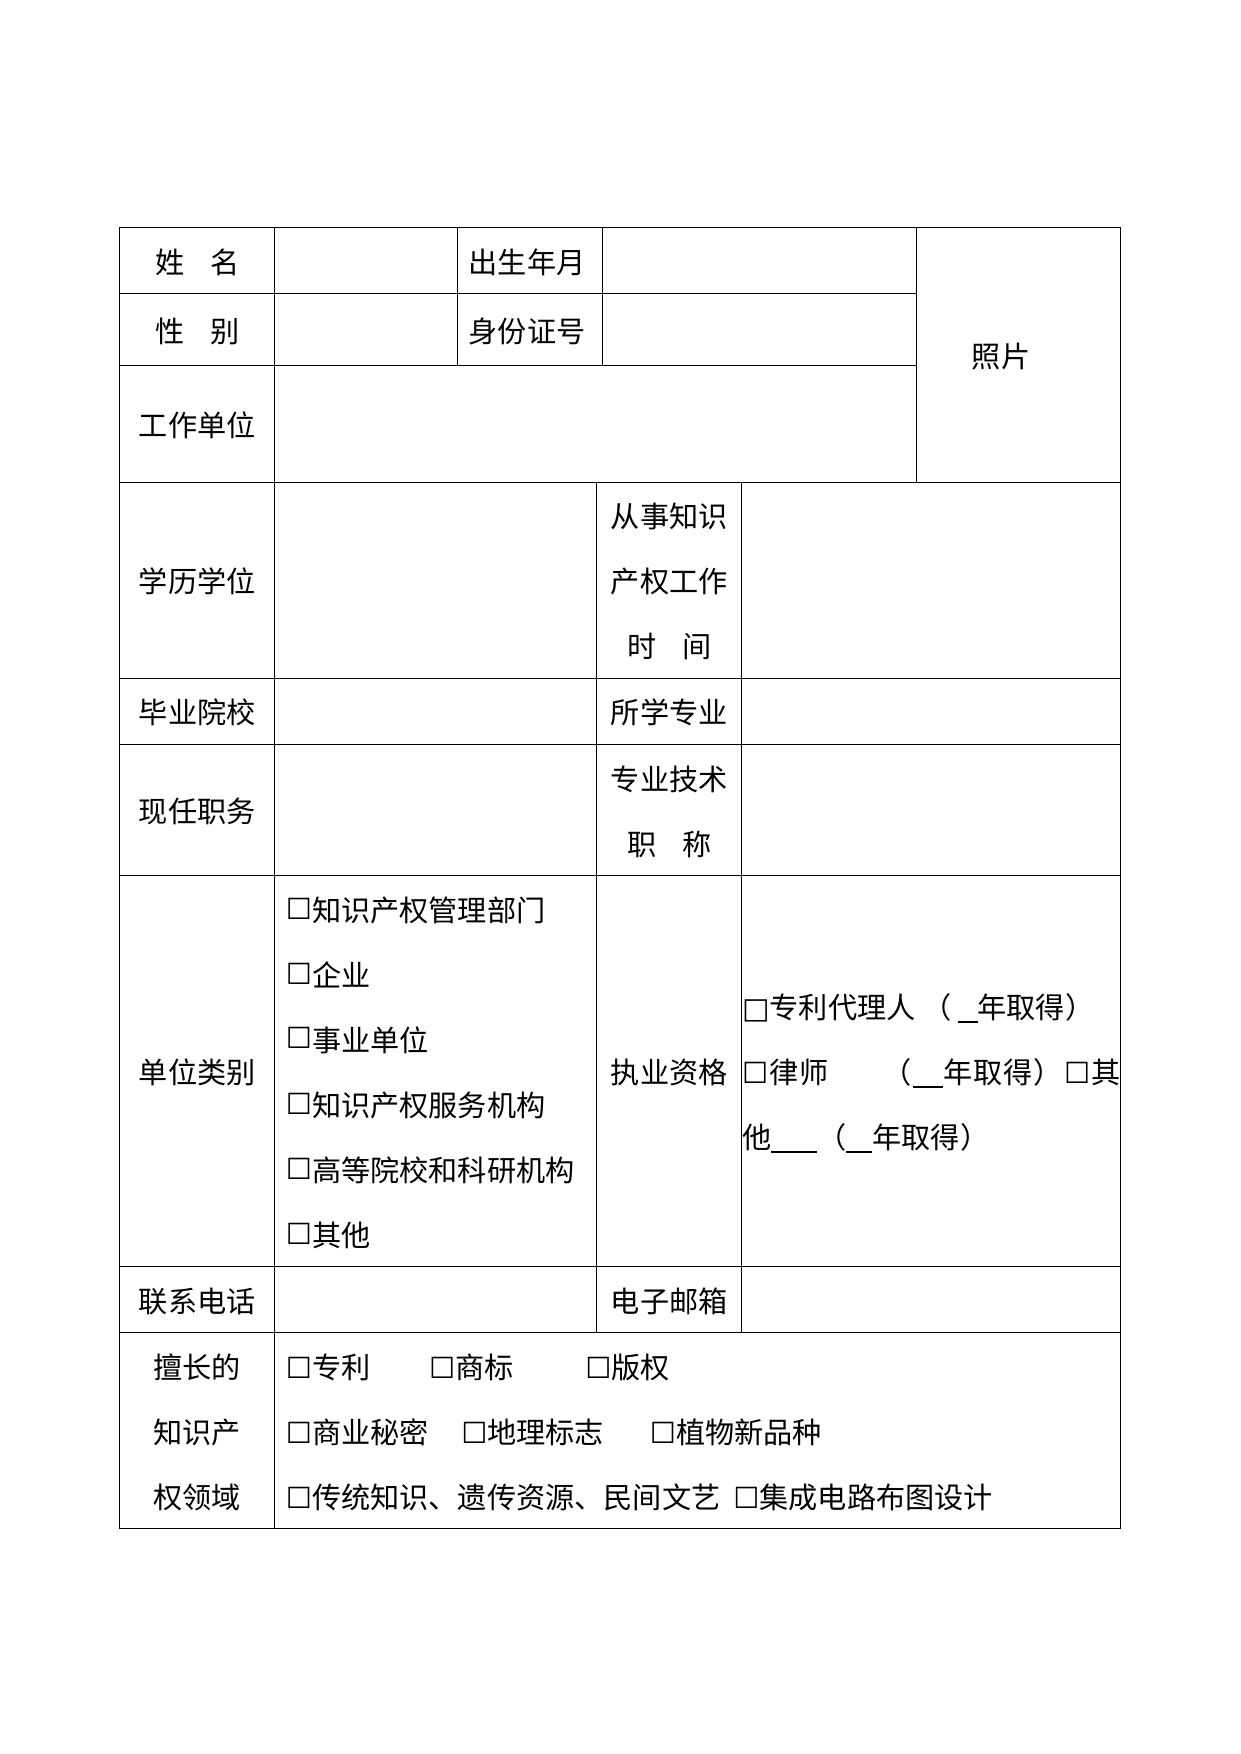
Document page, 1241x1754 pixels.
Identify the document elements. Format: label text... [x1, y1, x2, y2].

table_cell 擅长的 知识产 权领域 （可多选） [120, 1333, 274, 1528]
table_cell ☐知识产权管理部门 ☐企业 ☐事业单位 ☐知识产权服务机构 ☐高等院校和科研机构 ☐其他 [275, 876, 596, 1266]
table_cell [275, 679, 596, 744]
table_cell [742, 745, 1120, 875]
table_cell [603, 294, 916, 365]
table_header [603, 228, 916, 293]
table_cell [742, 1267, 1120, 1332]
table_cell [742, 483, 1120, 678]
table_cell 专业技术职 称 [597, 745, 741, 875]
table_cell 执业资格 [597, 876, 741, 1266]
table_header 照片 [917, 228, 1120, 482]
table_cell 性 别 [120, 294, 274, 365]
table_cell [742, 679, 1120, 744]
table_cell 从事知识产权工作时 间 [597, 483, 741, 678]
table_cell □专利代理人 （ 年取得） ☐律师 （ 年取得）☐其他 （ 年取得） [742, 876, 1120, 1266]
table_cell [275, 483, 596, 678]
table_cell 单位类别 [120, 876, 274, 1266]
table_cell 联系电话 [120, 1267, 274, 1332]
table_cell 所学专业 [597, 679, 741, 744]
table_header 姓 名 [120, 228, 274, 293]
table_cell 身份证号 [458, 294, 602, 365]
table_header [275, 228, 457, 293]
table_cell [275, 1267, 596, 1332]
table_cell [275, 745, 596, 875]
table_cell 工作单位 [120, 366, 274, 482]
table_cell [275, 366, 916, 482]
table_cell 现任职务 [120, 745, 274, 875]
table_cell 学历学位 [120, 483, 274, 678]
table_cell 电子邮箱 [597, 1267, 741, 1332]
table_cell [275, 294, 457, 365]
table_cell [275, 1333, 1120, 1528]
table_header 出生年月 [458, 228, 602, 293]
table_cell 毕业院校 [120, 679, 274, 744]
